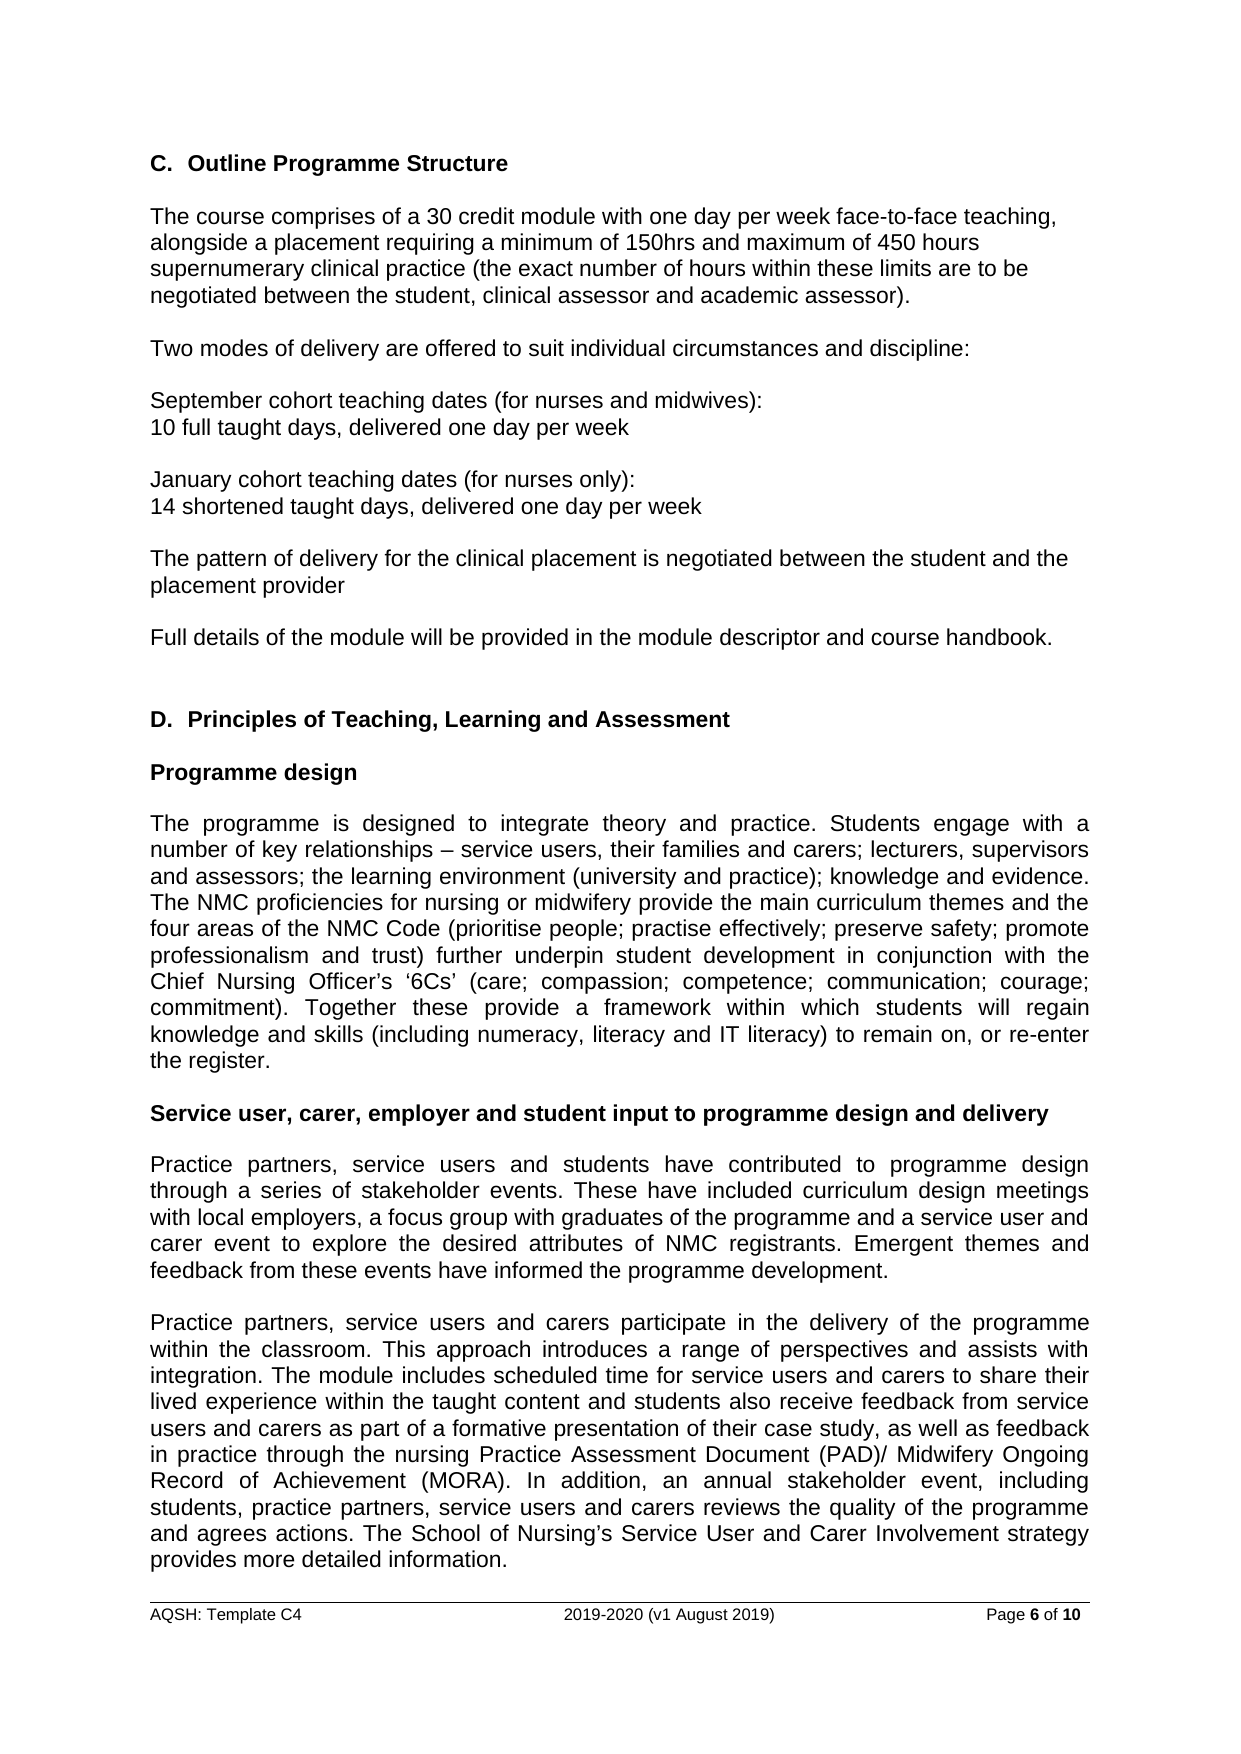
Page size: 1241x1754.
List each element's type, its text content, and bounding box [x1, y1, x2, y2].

text Full details of the module will be provided in the module descriptor and course handbook. [150, 624, 1090, 651]
text Practice partners, service users and carers participate in the delivery of the programme within the classroom. This approach introduces a range of perspectives and assists with integration. The module includes scheduled time for service users and carers to share their lived experience within the taught content and students also receive feedback from service users and carers as part of a formative presentation of their case study, as well as feedback in practice through the nursing Practice Assessment Document (PAD)/ Midwifery Ongoing Record of Achievement (MORA). In addition, an annual stakeholder event, including students, practice partners, service users and carers reviews the quality of the programme and agrees actions. The School of Nursing’s Service User and Carer Involvement strategy provides more detailed information. [150, 1309, 1090, 1573]
text January cohort teaching dates (for nurses only): [150, 466, 1090, 493]
text 14 shortened taught days, delivered one day per week [150, 493, 1090, 519]
text The pattern of delivery for the clinical placement is negotiated between the student and the placement provider [150, 545, 1090, 598]
text Programme design [150, 758, 1090, 785]
list Principles of Teaching, Learning and Assessment [150, 706, 1090, 732]
text 10 full taught days, delivered one day per week [150, 413, 1090, 440]
text Service user, carer, employer and student input to programme design and delivery [150, 1100, 1090, 1126]
text Two modes of delivery are offered to suit individual circumstances and discipline: [150, 334, 1090, 361]
text September cohort teaching dates (for nurses and midwives): [150, 387, 1090, 413]
list Outline Programme Structure [150, 150, 1090, 176]
text The course comprises of a 30 credit module with one day per week face-to-face teaching, alongside a placement requiring a minimum of 150hrs and maximum of 450 hours supernumerary clinical practice (the exact number of hours within these limits are to be negotiated between the student, clinical assessor and academic assessor). [150, 203, 1090, 308]
text The programme is designed to integrate theory and practice. Students engage with a number of key relationships – service users, their families and carers; lecturers, supervisors and assessors; the learning environment (university and practice); knowledge and evidence. The NMC proficiencies for nursing or midwifery provide the main curriculum themes and the four areas of the NMC Code (prioritise people; practise effectively; preserve safety; promote professionalism and trust) further underpin student development in conjunction with the Chief Nursing Officer’s ‘6Cs’ (care; compassion; competence; communication; courage; commitment). Together these provide a framework within which students will regain knowledge and skills (including numeracy, literacy and IT literacy) to remain on, or re-enter the register. [150, 810, 1090, 1073]
text Practice partners, service users and students have contributed to programme design through a series of stakeholder events. These have included curriculum design meetings with local employers, a focus group with graduates of the programme and a service user and carer event to explore the desired attributes of NMC registrants. Emergent themes and feedback from these events have informed the programme development. [150, 1151, 1090, 1283]
